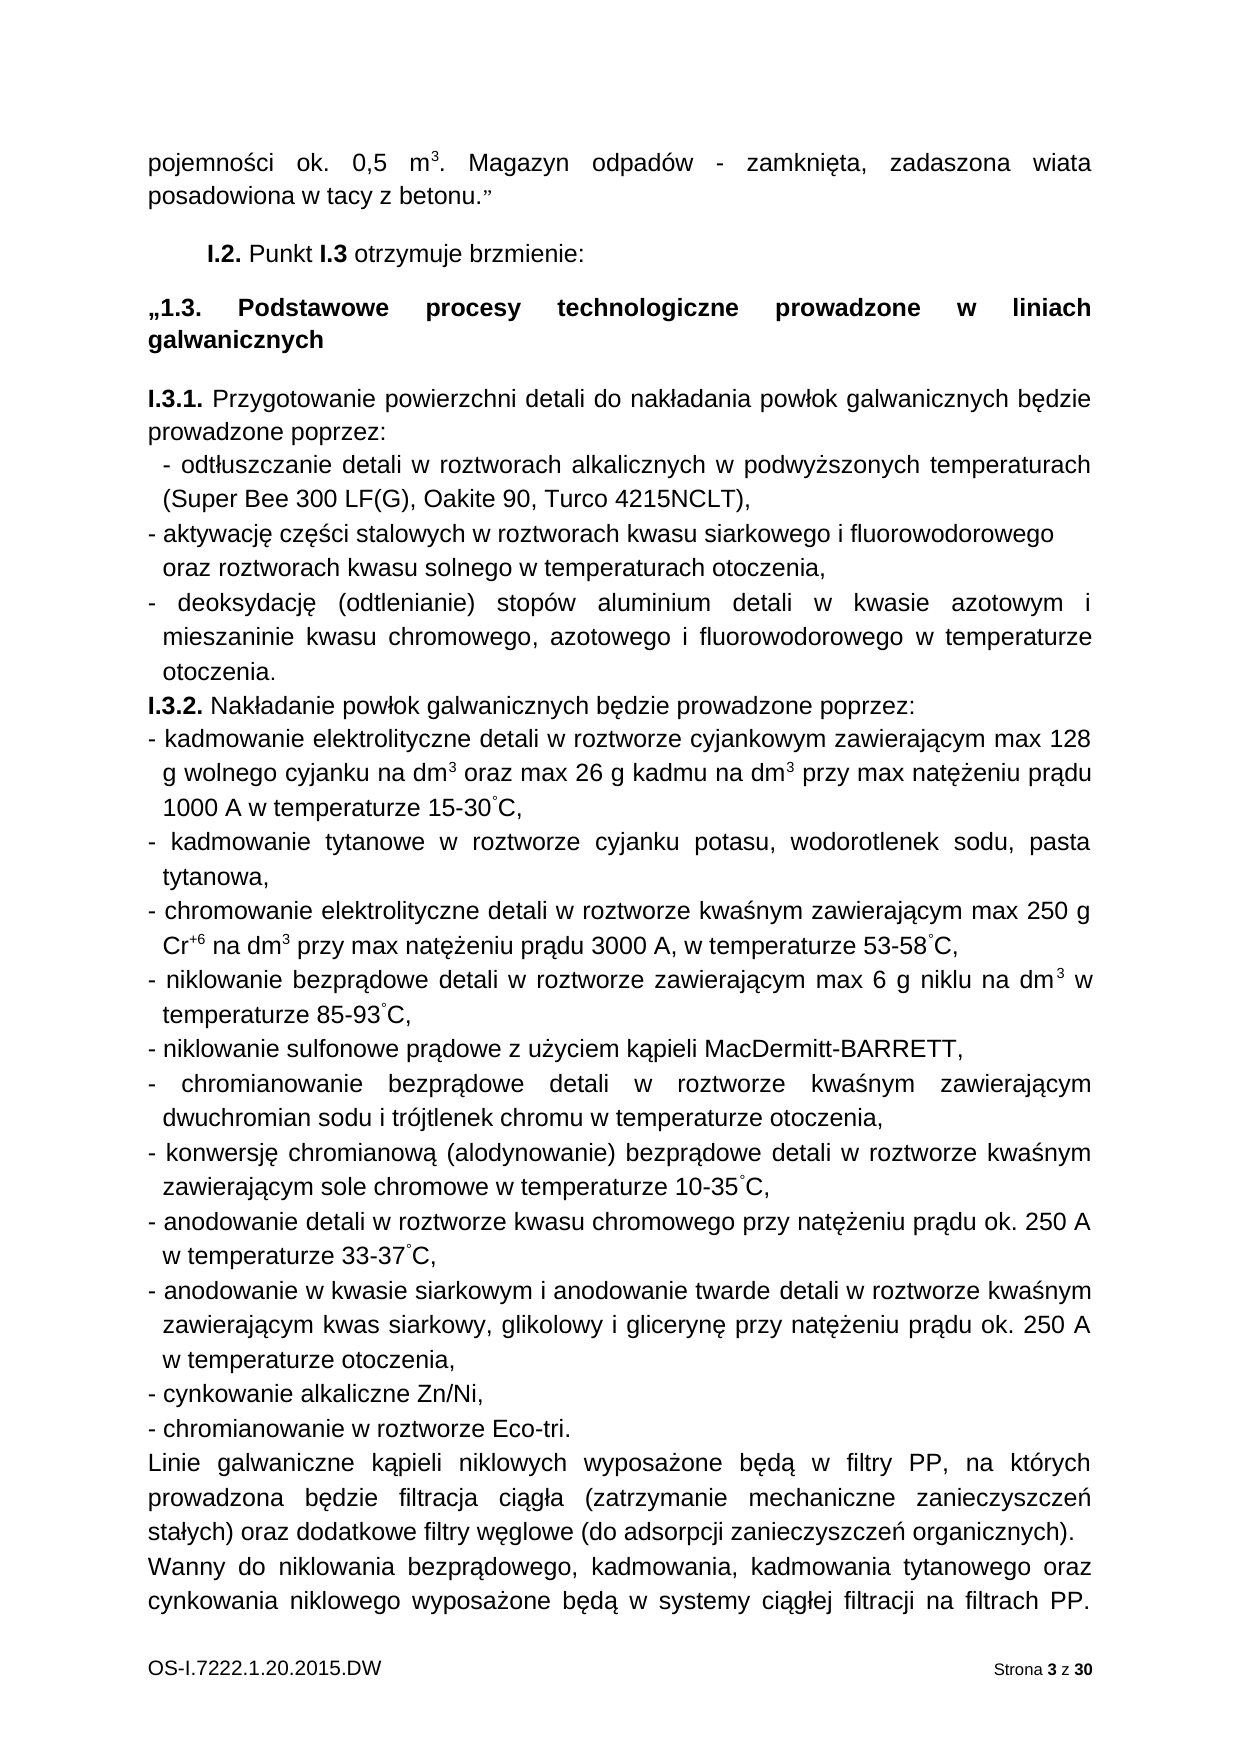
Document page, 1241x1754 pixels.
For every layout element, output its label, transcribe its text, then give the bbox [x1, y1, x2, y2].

text - kadmowanie tytanowe w roztworze cyjanku potasu, wodorotlenek sodu, pasta tytanowa, [148, 827, 1092, 891]
text - odtłuszczanie detali w roztworach alkalicznych w podwyższonych temperaturach (Super Bee 300 LF(G), Oakite 90, Turco 4215NCLT), [162, 449, 1092, 513]
text - niklowanie bezprądowe detali w roztworze zawierającym max 6 g niklu na dm3 w temperaturze 85-93°C, [148, 965, 1092, 1028]
text - aktywację części stalowych w roztworach kwasu siarkowego i fluorowodorowego [148, 518, 1092, 547]
text Linie galwaniczne kąpieli niklowych wyposażone będą w filtry PP, na których prowadzona będzie filtracja ciągła (zatrzymanie mechaniczne zanieczyszczeń stałych) oraz dodatkowe filtry węglowe (do adsorpcji zanieczyszczeń organicznych). [148, 1448, 1092, 1546]
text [148, 148, 1092, 209]
text „1.3. Podstawowe procesy technologiczne prowadzone w liniach galwanicznych [148, 292, 1092, 354]
text - cynkowanie alkaliczne Zn/Ni, [148, 1379, 1092, 1408]
text - konwersję chromianową (alodynowanie) bezprądowe detali w roztworze kwaśnym zawierającym sole chromowe w temperaturze 10-35°C, [148, 1138, 1092, 1201]
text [148, 1551, 1092, 1615]
text - chromowanie elektrolityczne detali w roztworze kwaśnym zawierającym max 250 g Cr+6 na dm3 przy max natężeniu prądu 3000 A, w temperaturze 53-58°C, [148, 896, 1092, 959]
text - kadmowanie elektrolityczne detali w roztworze cyjankowym zawierającym max 128 g wolnego cyjanku na dm3 oraz max 26 g kadmu na dm3 przy max natężeniu prądu 1000 A w temperaturze 15-30°C, [148, 724, 1092, 822]
text - niklowanie sulfonowe prądowe z użyciem kąpieli MacDermitt-BARRETT, [148, 1034, 1092, 1063]
text - anodowanie detali w roztworze kwasu chromowego przy natężeniu prądu ok. 250 A w temperaturze 33-37°C, [148, 1207, 1092, 1270]
text oraz roztworach kwasu solnego w temperaturach otoczenia, [162, 553, 1092, 582]
text - chromianowanie bezprądowe detali w roztworze kwaśnym zawierającym dwuchromian sodu i trójtlenek chromu w temperaturze otoczenia, [148, 1069, 1092, 1132]
text I.3.1. Przygotowanie powierzchni detali do nakładania powłok galwanicznych będzie prowadzone poprzez: [148, 383, 1092, 445]
subtitle I.2. Punkt I.3 otrzymuje brzmienie: [148, 239, 1092, 267]
text - deoksydację (odtlenianie) stopów aluminium detali w kwasie azotowym i mieszaninie kwasu chromowego, azotowego i fluorowodorowego w temperaturze otoczenia. [148, 587, 1092, 685]
text - anodowanie w kwasie siarkowym i anodowanie twarde detali w roztworze kwaśnym zawierającym kwas siarkowy, glikolowy i glicerynę przy natężeniu prądu ok. 250 A w temperaturze otoczenia, [148, 1276, 1092, 1373]
text I.3.2. Nakładanie powłok galwanicznych będzie prowadzone poprzez: [148, 691, 1092, 720]
text - chromianowanie w roztworze Eco-tri. [148, 1413, 1092, 1442]
